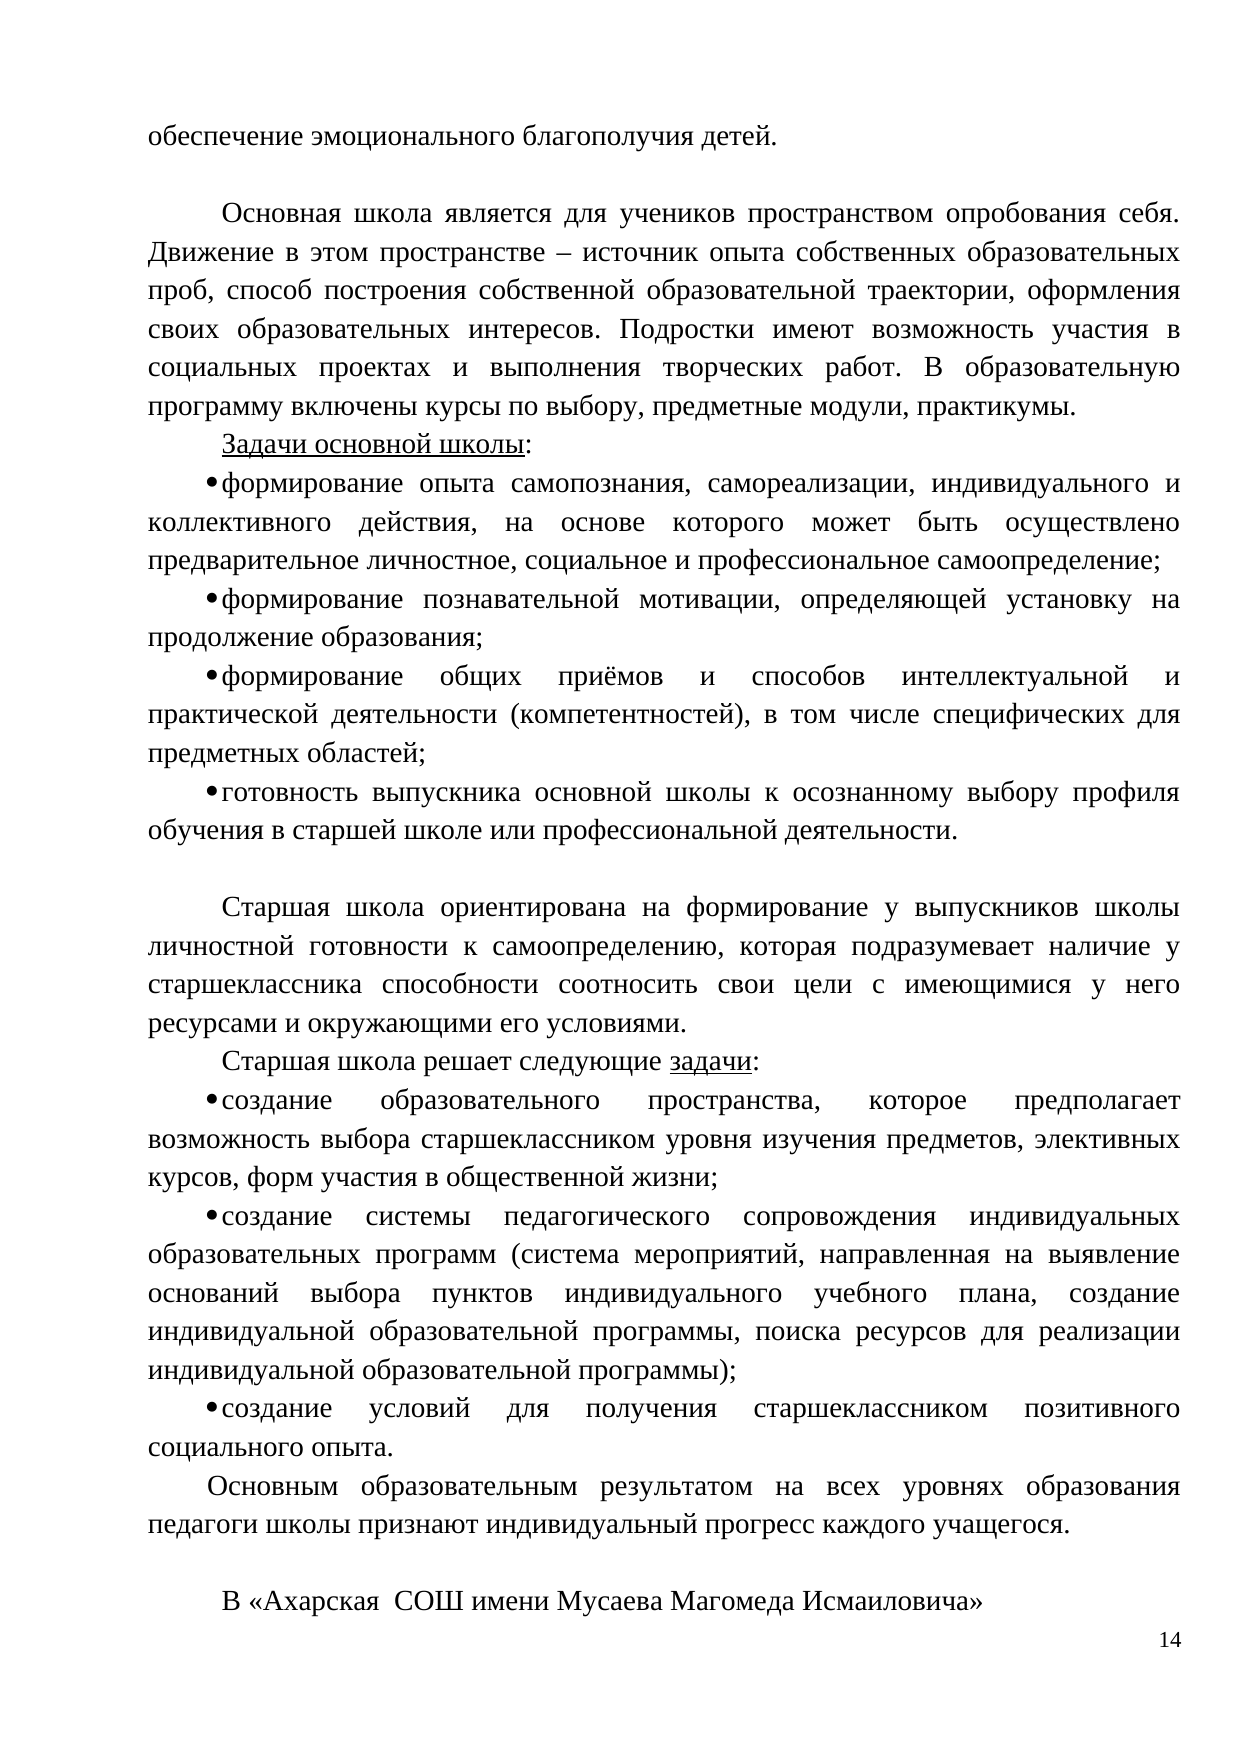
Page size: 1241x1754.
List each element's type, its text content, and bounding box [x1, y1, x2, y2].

text Старшая школа ориентирована на формирование у выпускников школы личностной готовности к самоопределению, которая подразумевает наличие у старшеклассника способности соотносить свои цели с имеющимися у него ресурсами и окружающими его условиями. [148, 889, 1181, 1038]
list готовность выпускника основной школы к осознанному выбору профиля обучения в старшей школе или профессиональной деятельности. [148, 774, 1181, 846]
list создание условий для получения старшеклассником позитивного социального опыта. [148, 1391, 1181, 1463]
text Старшая школа решает следующие задачи: [148, 1043, 1181, 1077]
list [148, 118, 1181, 152]
list формирование познавательной мотивации, определяющей установку на продолжение образования; [148, 581, 1181, 653]
text Основным образовательным результатом на всех уровнях образования педагоги школы признают индивидуальный прогресс каждого учащегося. [148, 1468, 1181, 1540]
text Основная школа является для учеников пространством опробования себя. Движение в этом пространстве – источник опыта собственных образовательных проб, способ построения собственной образовательной траектории, оформления своих образовательных интересов. Подростки имеют возможность участия в социальных проектах и выполнения творческих работ. В образовательную программу включены курсы по выбору, предметные модули, практикумы. [148, 195, 1181, 421]
list создание образовательного пространства, которое предполагает возможность выбора старшеклассником уровня изучения предметов, элективных курсов, форм участия в общественной жизни; [148, 1082, 1181, 1193]
text В «Ахарская СОШ имени Мусаева Магомеда Исмаиловича» [148, 1583, 1181, 1617]
text Задачи основной школы: [148, 426, 1181, 460]
list создание системы педагогического сопровождения индивидуальных образовательных программ (система мероприятий, направленная на выявление оснований выбора пунктов индивидуального учебного плана, создание индивидуальной образовательной программы, поиска ресурсов для реализации индивидуальной образовательной программы); [148, 1198, 1181, 1386]
list формирование опыта самопознания, самореализации, индивидуального и коллективного действия, на основе которого может быть осуществлено предварительное личностное, социальное и профессиональное самоопределение; [148, 465, 1181, 576]
list формирование общих приёмов и способов интеллектуальной и практической деятельности (компетентностей), в том числе специфических для предметных областей; [148, 658, 1181, 769]
